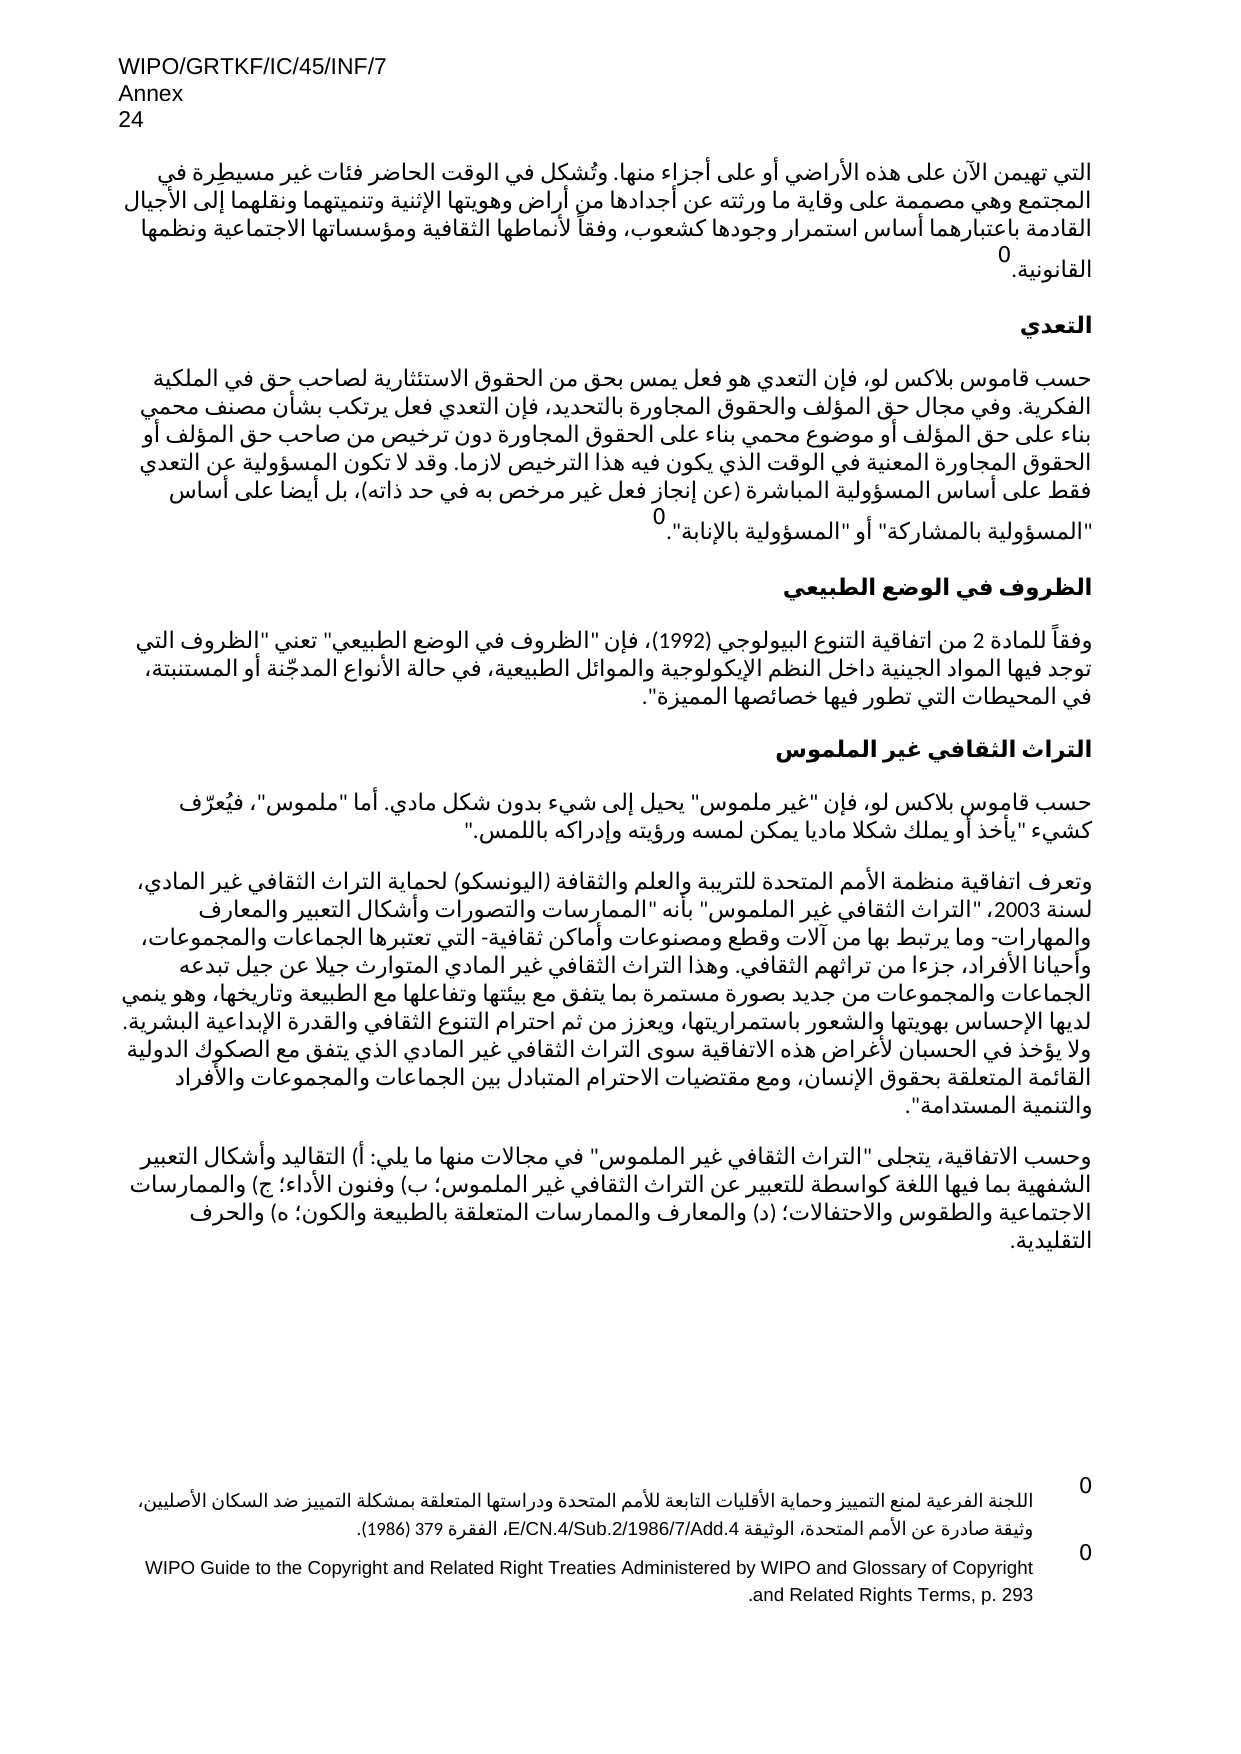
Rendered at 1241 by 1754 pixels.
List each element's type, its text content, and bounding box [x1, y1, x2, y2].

subtitle التعدي [118, 311, 1092, 339]
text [118, 158, 1092, 286]
text حسب قاموس بلاكس لو، فإن التعدي هو فعل يمس بحق من الحقوق الاستئثارية لصاحب حق في الملكية الفكرية. وفي مجال حق المؤلف والحقوق المجاورة بالتحديد، فإن التعدي فعل يرتكب بشأن مصنف محمي بناء على حق المؤلف أو موضوع محمي بناء على الحقوق المجاورة دون ترخيص من صاحب حق المؤلف أو الحقوق المجاورة المعنية في الوقت الذي يكون فيه هذا الترخيص لازما. وقد لا تكون المسؤولية عن التعدي فقط على أساس المسؤولية المباشرة (عن إنجاز فعل غير مرخص به في حد ذاته)، بل أيضا على أساس "المسؤولية بالمشاركة" أو "المسؤولية بالإنابة". [118, 364, 1092, 548]
subtitle الظروف في الوضع الطبيعي [118, 573, 1092, 601]
text وحسب الاتفاقية، يتجلى "التراث الثقافي غير الملموس" في مجالات منها ما يلي: أ) التقاليد وأشكال التعبير الشفهية بما فيها اللغة كواسطة للتعبير عن التراث الثقافي غير الملموس؛ ب) وفنون الأداء؛ ج) والممارسات الاجتماعية والطقوس والاحتفالات؛ (د) والمعارف والممارسات المتعلقة بالطبيعة والكون؛ ه) والحرف التقليدية. [118, 1142, 1092, 1254]
subtitle التراث الثقافي غير الملموس [118, 735, 1092, 763]
text حسب قاموس بلاكس لو، فإن "غير ملموس" يحيل إلى شيء بدون شكل مادي. أما "ملموس"، فيُعرّف كشيء "يأخذ أو يملك شكلا ماديا يمكن لمسه ورؤيته وإدراكه باللمس." [118, 788, 1092, 844]
text وتعرف اتفاقية منظمة الأمم المتحدة للتريبة والعلم والثقافة (اليونسكو) لحماية التراث الثقافي غير المادي، لسنة 2003، "التراث الثقافي غير الملموس" بأنه "الممارسات والتصورات وأشكال التعبير والمعارف والمهارات- وما يرتبط بها من آلات وقطع ومصنوعات وأماكن ثقافية- التي تعتبرها الجماعات والمجموعات، وأحيانا الأفراد، جزءا من تراثهم الثقافي. وهذا التراث الثقافي غير المادي المتوارث جيلا عن جيل تبدعه الجماعات والمجموعات من جديد بصورة مستمرة بما يتفق مع بيئتها وتفاعلها مع الطبيعة وتاريخها، وهو ينمي لديها الإحساس بهويتها والشعور باستمراريتها، ويعزز من ثم احترام التنوع الثقافي والقدرة الإبداعية البشرية. ولا يؤخذ في الحسبان لأغراض هذه الاتفاقية سوى التراث الثقافي غير المادي الذي يتفق مع الصكوك الدولية القائمة المتعلقة بحقوق الإنسان، ومع مقتضيات الاحترام المتبادل بين الجماعات والمجموعات والأفراد والتنمية المستدامة". [118, 867, 1092, 1119]
text وفقاً للمادة 2 من اتفاقية التنوع البيولوجي (1992)، فإن "الظروف في الوضع الطبيعي" تعني "الظروف التي توجد فيها المواد الجينية داخل النظم الإيكولوجية والموائل الطبيعية، في حالة الأنواع المدجّنة أو المستنبتة، في المحيطات التي تطور فيها خصائصها المميزة". [118, 626, 1092, 710]
